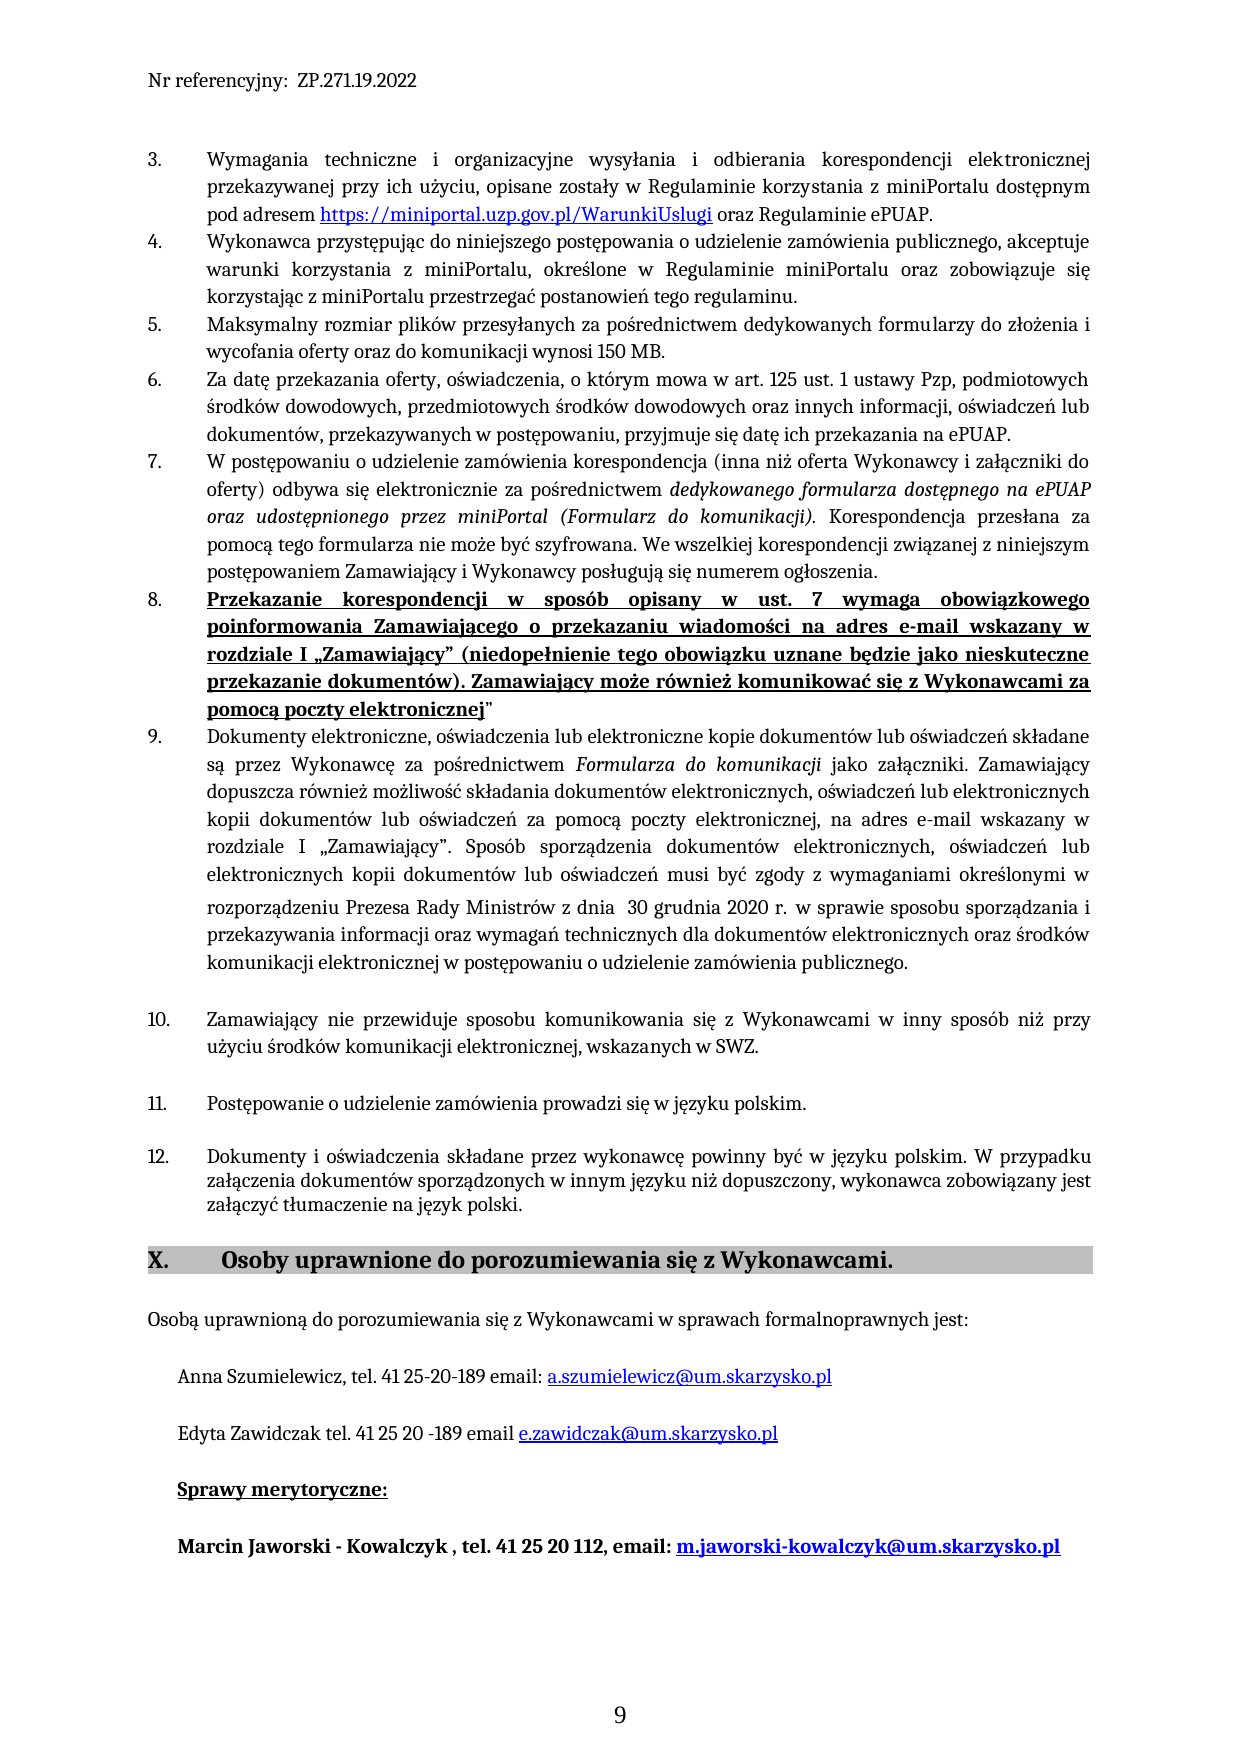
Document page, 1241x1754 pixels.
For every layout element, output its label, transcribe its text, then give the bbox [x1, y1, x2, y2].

text 12. Dokumenty i oświadczenia składane przez wykonawcę powinny być w języku polskim. W przypadku załączenia dokumentów sporządzonych w innym języku niż dopuszczony, wykonawca zobowiązany jest załączyć tłumaczenie na język polski. [148, 1144, 1093, 1216]
text Edyta Zawidczak tel. 41 25 20 -189 email e.zawidczak@um.skarzysko.pl [177, 1421, 1093, 1445]
text Osobą uprawnioną do porozumiewania się z Wykonawcami w sprawach formalnoprawnych jest: [148, 1308, 1093, 1332]
text 11. Postępowanie o udzielenie zamówienia prowadzi się w języku polskim. [148, 1091, 1093, 1115]
list Przekazanie korespondencji w sposób opisany w ust. 7 wymaga obowiązkowego poinformowania Zamawiającego o przekazaniu wiadomości na adres e-mail wskazany w rozdziale I „Zamawiający” (niedopełnienie tego obowiązku uznane będzie jako nieskuteczne przekazanie dokumentów). Zamawiający może również komunikować się z Wykonawcami za pomocą poczty elektronicznej” [148, 588, 1091, 722]
text Marcin Jaworski - Kowalczyk , tel. 41 25 20 112, email: m.jaworski-kowalczyk@um.skarzysko.pl [177, 1534, 1093, 1558]
text Sprawy merytoryczne: [177, 1478, 1093, 1502]
list Wymagania techniczne i organizacyjne wysyłania i odbierania korespondencji elektronicznej przekazywanej przy ich użyciu, opisane zostały w Regulaminie korzystania z miniPortalu dostępnym pod adresem https://miniportal.uzp.gov.pl/WarunkiUslugi oraz Regulaminie ePUAP. [148, 148, 1091, 227]
text X. Osoby uprawnione do porozumiewania się z Wykonawcami. [148, 1246, 1093, 1274]
list Za datę przekazania oferty, oświadczenia, o którym mowa w art. 125 ust. 1 ustawy Pzp, podmiotowych środków dowodowych, przedmiotowych środków dowodowych oraz innych informacji, oświadczeń lub dokumentów, przekazywanych w postępowaniu, przyjmuje się datę ich przekazania na ePUAP. [148, 368, 1091, 447]
list Dokumenty elektroniczne, oświadczenia lub elektroniczne kopie dokumentów lub oświadczeń składane są przez Wykonawcę za pośrednictwem Formularza do komunikacji jako załączniki. Zamawiający dopuszcza również możliwość składania dokumentów elektronicznych, oświadczeń lub elektronicznych kopii dokumentów lub oświadczeń za pomocą poczty elektronicznej, na adres e-mail wskazany w rozdziale I „Zamawiający”. Sposób sporządzenia dokumentów elektronicznych, oświadczeń lub elektronicznych kopii dokumentów lub oświadczeń musi być zgody z wymaganiami określonymi w rozporządzeniu Prezesa Rady Ministrów z dnia 30 grudnia 2020 r. w sprawie sposobu sporządzania i przekazywania informacji oraz wymagań technicznych dla dokumentów elektronicznych oraz środków komunikacji elektronicznej w postępowaniu o udzielenie zamówienia publicznego. [148, 725, 1091, 974]
text 10. Zamawiający nie przewiduje sposobu komunikowania się z Wykonawcami w inny sposób niż przy użyciu środków komunikacji elektronicznej, wskazanych w SWZ. [148, 1007, 1093, 1059]
list Maksymalny rozmiar plików przesyłanych za pośrednictwem dedykowanych formularzy do złożenia i wycofania oferty oraz do komunikacji wynosi 150 MB. [148, 313, 1091, 364]
text Anna Szumielewicz, tel. 41 25-20-189 email: a.szumielewicz@um.skarzysko.pl [177, 1364, 1093, 1388]
list Wykonawca przystępując do niniejszego postępowania o udzielenie zamówienia publicznego, akceptuje warunki korzystania z miniPortalu, określone w Regulaminie miniPortalu oraz zobowiązuje się korzystając z miniPortalu przestrzegać postanowień tego regulaminu. [148, 230, 1091, 309]
list W postępowaniu o udzielenie zamówienia korespondencja (inna niż oferta Wykonawcy i załączniki do oferty) odbywa się elektronicznie za pośrednictwem dedykowanego formularza dostępnego na ePUAP oraz udostępnionego przez miniPortal (Formularz do komunikacji). Korespondencja przesłana za pomocą tego formularza nie może być szyfrowana. We wszelkiej korespondencji związanej z niniejszym postępowaniem Zamawiający i Wykonawcy posługują się numerem ogłoszenia. [148, 450, 1091, 584]
